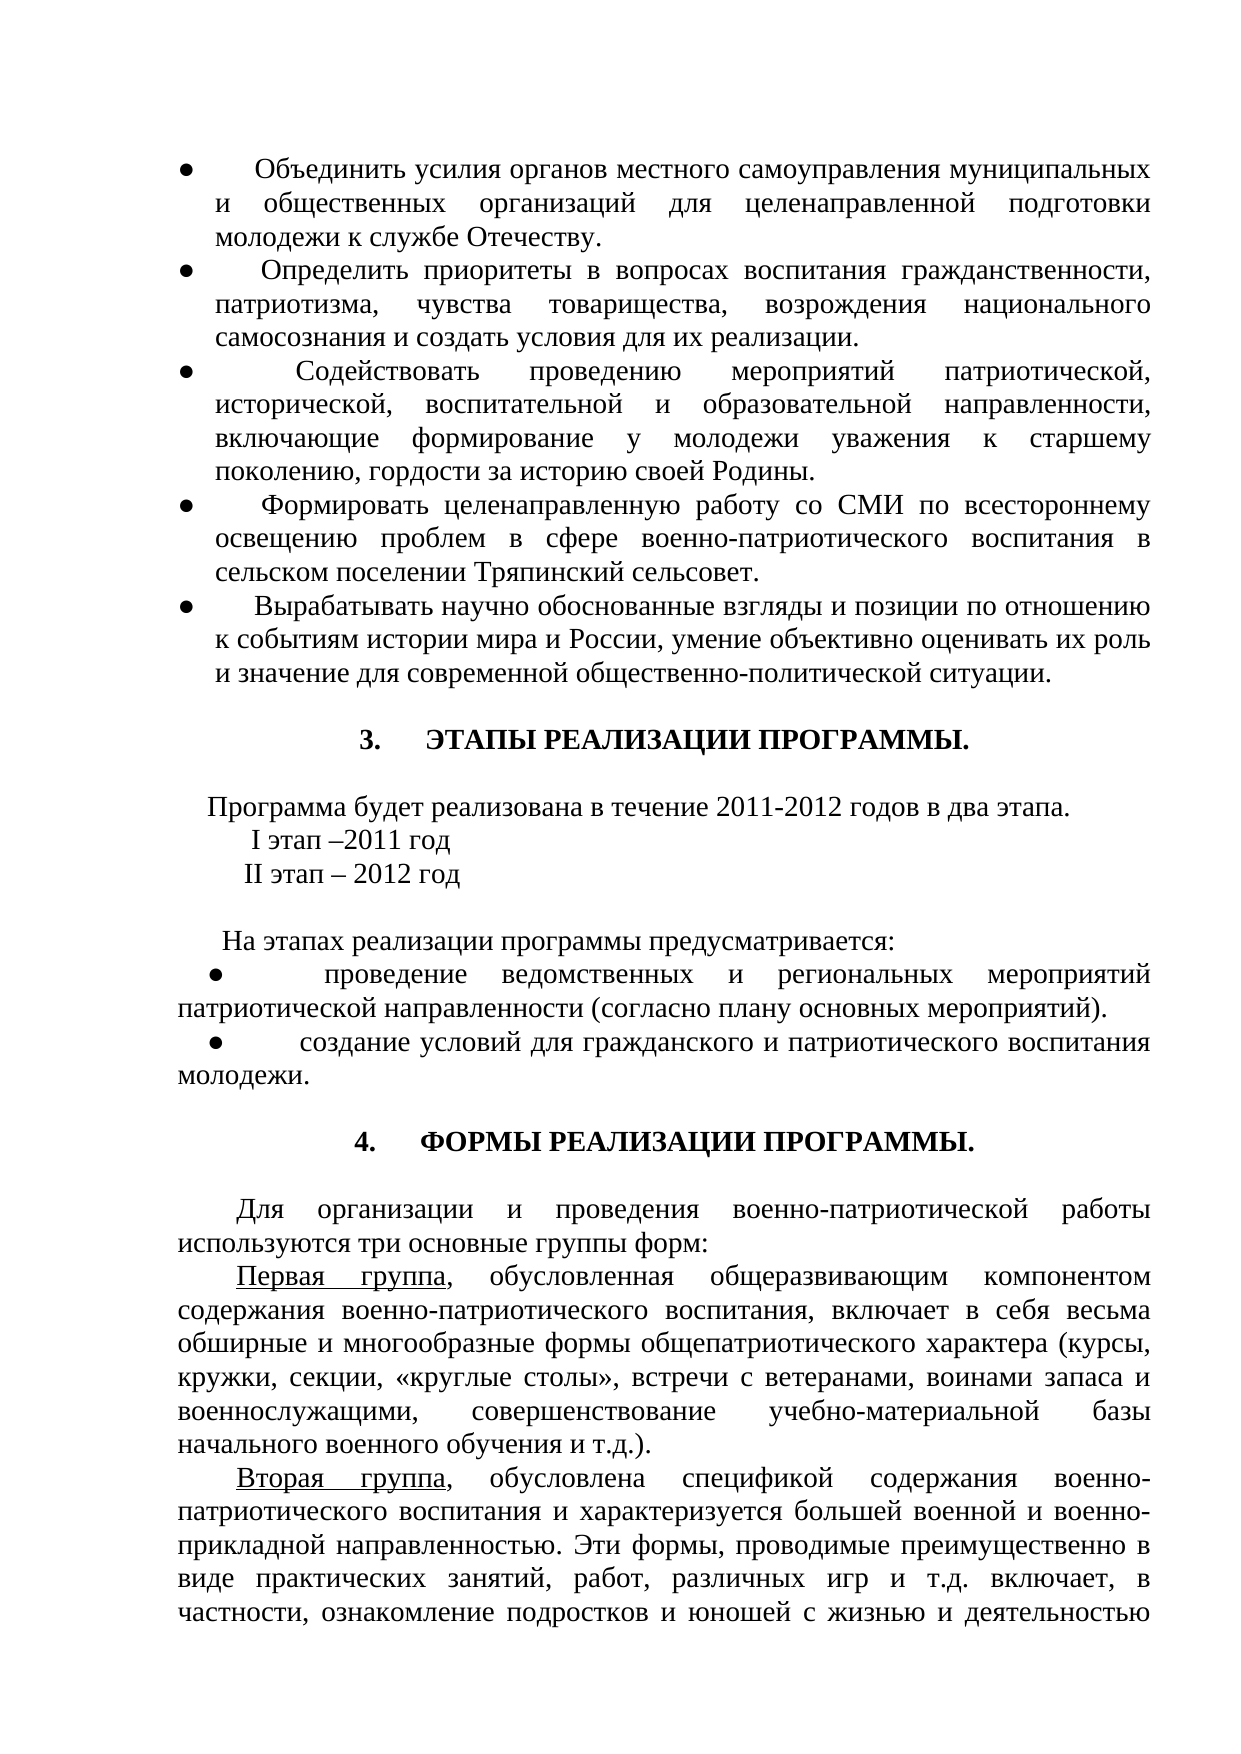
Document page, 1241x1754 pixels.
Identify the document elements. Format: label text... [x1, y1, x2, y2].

text Первая группа, обусловленная общеразвивающим компонентом содержания военно-патриотического воспитания, включает в себя весьма обширные и многообразные формы общепатриотического характера (курсы, кружки, секции, «круглые столы», встречи с ветеранами, воинами запаса и военнослужащими, совершенствование учебно-материальной базы начального военного обучения и т.д.). [177, 1258, 1152, 1460]
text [177, 1460, 1152, 1627]
text Программа будет реализована в течение 2011-2012 годов в два этапа. [177, 789, 1178, 822]
text На этапах реализации программы предусматривается: [177, 923, 1152, 957]
text II этап – 2012 год [177, 856, 1152, 889]
text ● создание условий для гражданского и патриотического воспитания молодежи. [177, 1024, 1152, 1091]
text 3. ЭТАПЫ РЕАЛИЗАЦИИ ПРОГРАММЫ. [177, 722, 1152, 755]
text ● Формировать целенаправленную работу со СМИ по всестороннему освещению проблем в сфере военно-патриотического воспитания в сельском поселении Тряпинский сельсовет. [177, 487, 1152, 588]
text Для организации и проведения военно-патриотической работы используются три основные группы форм: [177, 1191, 1152, 1258]
text ● Содействовать проведению мероприятий патриотической, исторической, воспитательной и образовательной направленности, включающие формирование у молодежи уважения к старшему поколению, гордости за историю своей Родины. [177, 353, 1152, 487]
text ● Вырабатывать научно обоснованные взгляды и позиции по отношению к событиям истории мира и России, умение объективно оценивать их роль и значение для современной общественно-политической ситуации. [177, 588, 1152, 688]
text 4. ФОРМЫ реализации программы. [177, 1124, 1152, 1158]
text ● Объединить усилия органов местного самоуправления муниципальных и общественных организаций для целенаправленной подготовки молодежи к службе Отечеству. [177, 152, 1152, 252]
text ● проведение ведомственных и региональных мероприятий патриотической направленности (согласно плану основных мероприятий). [177, 957, 1152, 1024]
text I этап –2011 год [177, 822, 1152, 856]
text ● Определить приоритеты в вопросах воспитания гражданственности, патриотизма, чувства товарищества, возрождения национального самосознания и создать условия для их реализации. [177, 252, 1152, 353]
